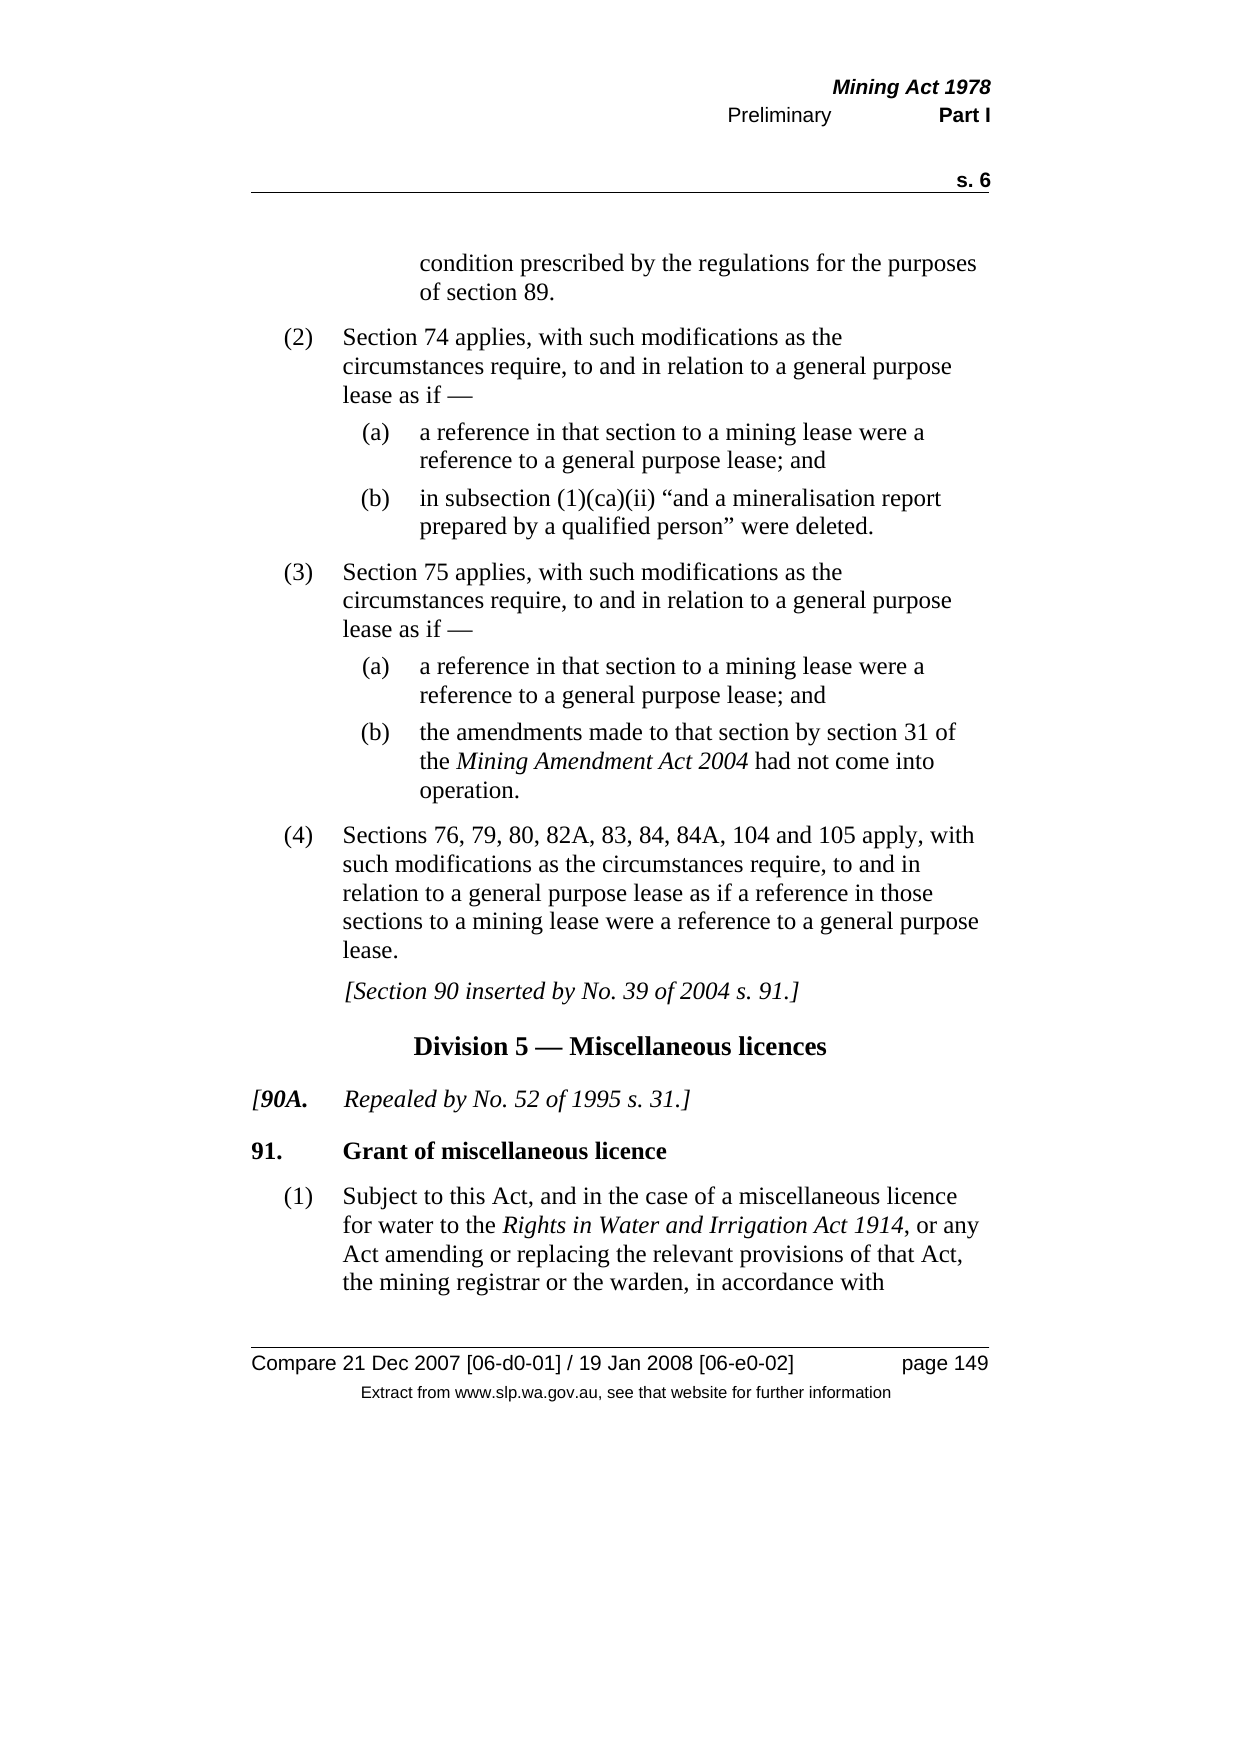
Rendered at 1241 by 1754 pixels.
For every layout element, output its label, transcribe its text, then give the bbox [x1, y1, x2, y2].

text [90A. Repealed by No. 52 of 1995 s. 31.] [251, 1084, 989, 1113]
text (4) Sections 76, 79, 80, 82A, 83, 84, 84A, 104 and 105 apply, with such modifications as the circumstances require, to and in relation to a general purpose lease as if a reference in those sections to a mining lease were a reference to a general purpose lease. [251, 820, 989, 964]
text (b) in subsection (1)(ca)(ii) “and a mineralisation report prepared by a qualified person” were deleted. [251, 483, 989, 540]
subtitle 91. Grant of miscellaneous licence [251, 1136, 989, 1164]
text [Section 90 inserted by No. 39 of 2004 s. 91.] [251, 976, 989, 1005]
text (a) a reference in that section to a mining lease were a reference to a general purpose lease; and [251, 651, 989, 709]
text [251, 248, 989, 306]
text (3) Section 75 applies, with such modifications as the circumstances require, to and in relation to a general purpose lease as if — [251, 557, 989, 643]
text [251, 1181, 989, 1296]
text (2) Section 74 applies, with such modifications as the circumstances require, to and in relation to a general purpose lease as if — [251, 322, 989, 408]
subtitle Division 5 — Miscellaneous licences [251, 1030, 989, 1061]
text (a) a reference in that section to a mining lease were a reference to a general purpose lease; and [251, 417, 989, 474]
text (b) the amendments made to that section by section 31 of the Mining Amendment Act 2004 had not come into operation. [251, 717, 989, 803]
